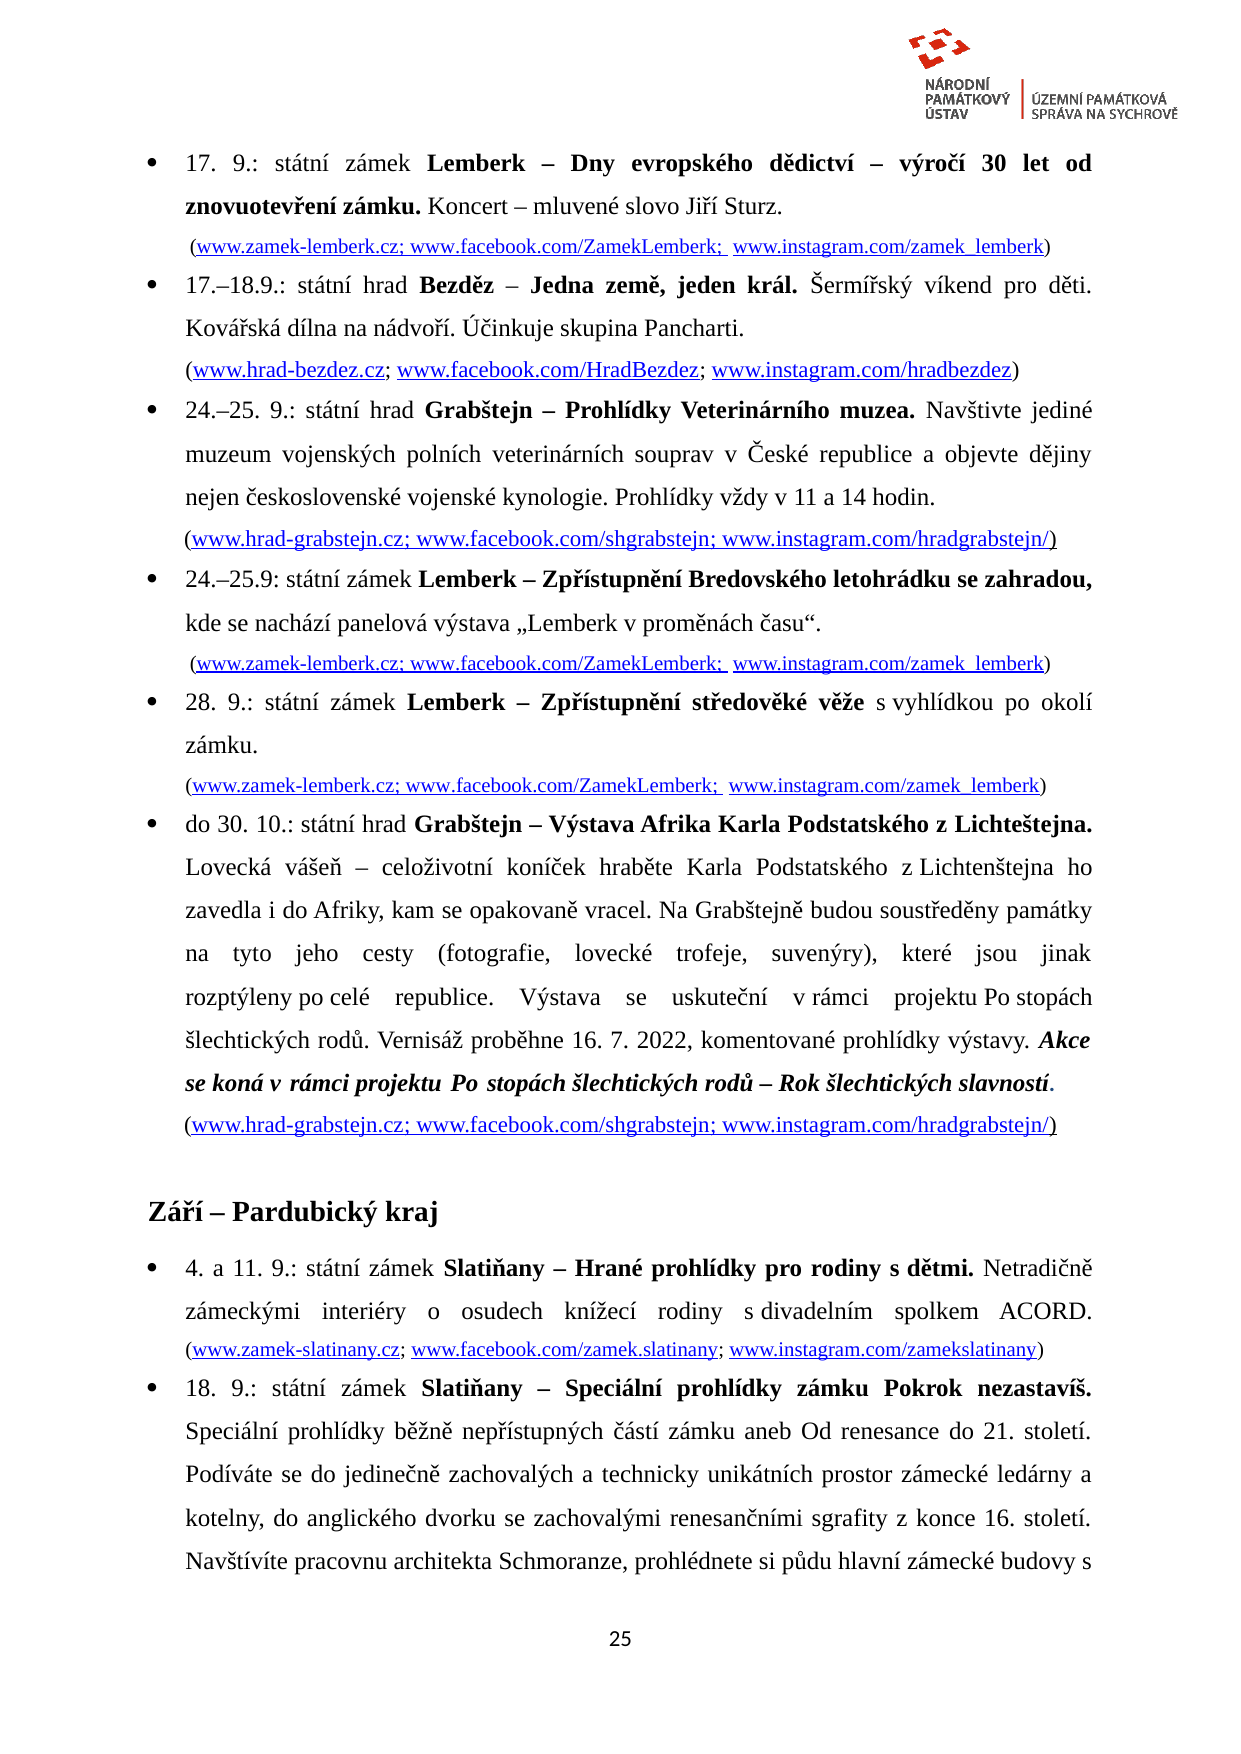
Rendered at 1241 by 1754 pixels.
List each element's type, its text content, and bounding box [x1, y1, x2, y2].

list 17.–18.9.: státní hrad Bezděz – Jedna země, jeden král. Šermířský víkend pro děti. Kovářská dílna na nádvoří. Účinkuje skupina Pancharti. [148, 270, 1093, 342]
list (www.hrad-grabstejn.cz; www.facebook.com/shgrabstejn; www.instagram.com/hradgrabstejn/) [148, 525, 1093, 551]
list do 30. 10.: státní hrad Grabštejn – Výstava Afrika Karla Podstatského z Lichteštejna. Lovecká vášeň – celoživotní koníček hraběte Karla Podstatského z Lichtenštejna ho zavedla i do Afriky, kam se opakovaně vracel. Na Grabštejně budou soustředěny památky na tyto jeho cesty (fotografie, lovecké trofeje, suvenýry), které jsou jinak rozptýleny po celé republice. Výstava se uskuteční v rámci projektu Po stopách šlechtických rodů. Vernisáž proběhne 16. 7. 2022, komentované prohlídky výstavy. Akce se koná v rámci projektu Po stopách šlechtických rodů – Rok šlechtických slavností. [148, 809, 1093, 1097]
list 24.–25. 9.: státní hrad Grabštejn – Prohlídky Veterinárního muzea. Navštivte jediné muzeum vojenských polních veterinárních souprav v České republice a objevte dějiny nejen československé vojenské kynologie. Prohlídky vždy v 11 a 14 hodin. [148, 396, 1093, 511]
list 17. 9.: státní zámek Lemberk – Dny evropského dědictví – výročí 30 let od znovuotevření zámku. Koncert – mluvené slovo Jiří Sturz. [148, 148, 1093, 219]
picture [908, 28, 1178, 119]
list 28. 9.: státní zámek Lemberk – Zpřístupnění středověké věže s vyhlídkou po okolí zámku. [148, 687, 1093, 759]
list (www.zamek-lemberk.cz; www.facebook.com/ZamekLemberk; www.instagram.com/zamek_lemberk) [148, 651, 1093, 675]
list 24.–25.9: státní zámek Lemberk – Zpřístupnění Bredovského letohrádku se zahradou, kde se nachází panelová výstava „Lemberk v proměnách času“. [148, 564, 1093, 636]
list (www.zamek-lemberk.cz; www.facebook.com/ZamekLemberk; www.instagram.com/zamek_lemberk) [185, 773, 1093, 797]
list (www.hrad-bezdez.cz; www.facebook.com/HradBezdez; www.instagram.com/hradbezdez) [185, 356, 1093, 382]
subtitle Září – Pardubický kraj [148, 1194, 1093, 1227]
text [148, 1373, 1093, 1574]
list (www.zamek-lemberk.cz; www.facebook.com/ZamekLemberk; www.instagram.com/zamek_lemberk) [148, 234, 1093, 258]
list (www.hrad-grabstejn.cz; www.facebook.com/shgrabstejn; www.instagram.com/hradgrabstejn/) [148, 1111, 1093, 1138]
text 4. a 11. 9.: státní zámek Slatiňany – Hrané prohlídky pro rodiny s dětmi. Netradičně zámeckými interiéry o osudech knížecí rodiny s divadelním spolkem ACORD. (www.zamek-slatinany.cz; www.facebook.com/zamek.slatinany; www.instagram.com/zamekslatinany) [148, 1253, 1093, 1361]
